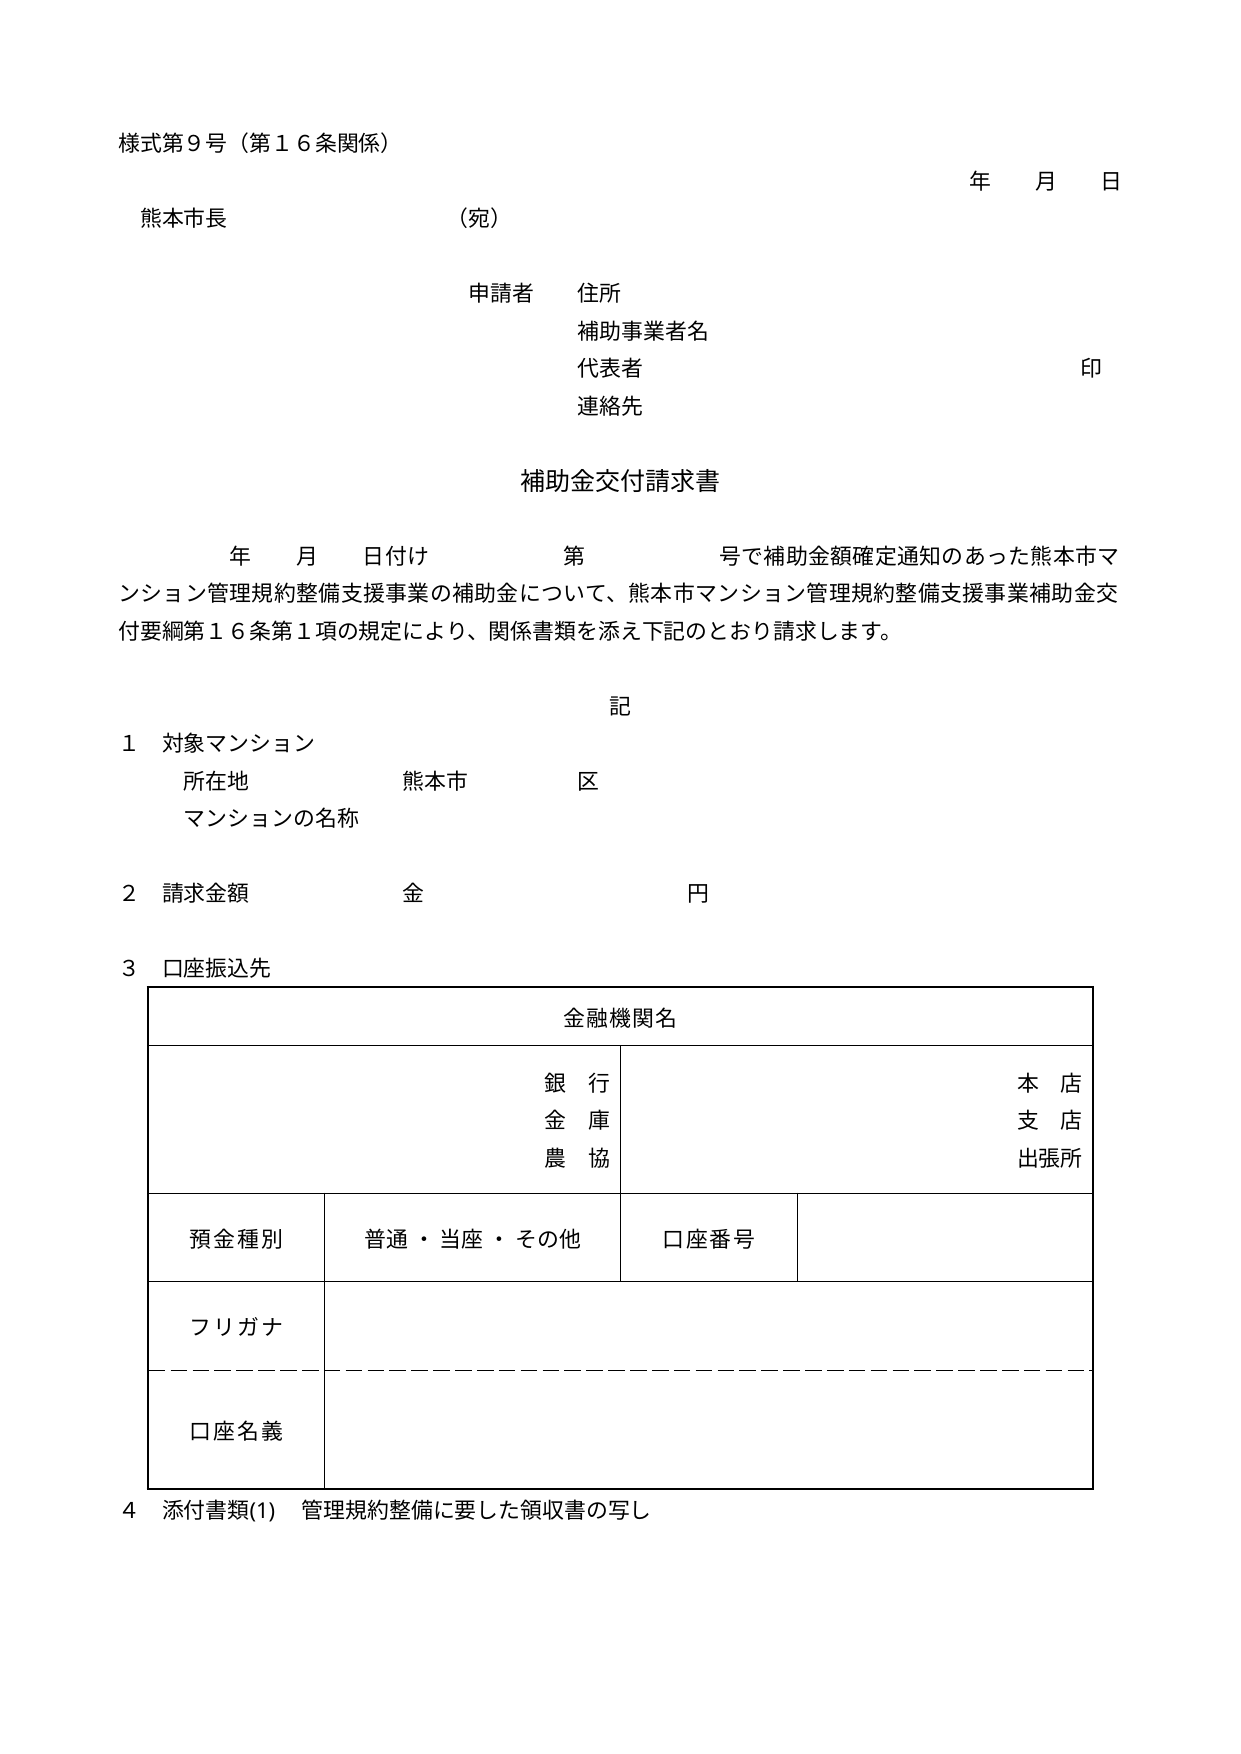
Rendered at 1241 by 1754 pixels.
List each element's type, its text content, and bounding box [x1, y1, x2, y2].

table_cell 口座番号 [621, 1194, 797, 1281]
text ３ 口座振込先 [118, 948, 1122, 986]
table_cell [325, 1282, 1092, 1370]
table_header 金融機関名 [149, 988, 1092, 1045]
text マンションの名称 [118, 798, 1122, 836]
table_cell [325, 1370, 1092, 1488]
text 補助事業者名 [118, 311, 1122, 348]
text 連絡先 [118, 386, 1042, 423]
table_cell [798, 1194, 1092, 1281]
text 代表者 印 [118, 348, 1122, 386]
text ４ 添付書類(1) 管理規約整備に要した領収書の写し [118, 1490, 1122, 1528]
table_cell 普通 ・ 当座 ・ その他 [325, 1194, 620, 1281]
table_cell 預金種別 [149, 1194, 324, 1281]
text ２ 請求金額 金 円 [118, 873, 1122, 911]
text 熊本市長 （宛） [118, 198, 1122, 236]
text 様式第９号（第１６条関係） [118, 123, 1122, 161]
text 記 [118, 686, 1122, 723]
text 年 月 日付け 第 号で補助金額確定通知のあった熊本市マンション管理規約整備支援事業の補助金について、熊本市マンション管理規約整備支援事業補助金交付要綱第１６条第１項の規定により、関係書類を添え下記のとおり請求します。 [118, 536, 1122, 648]
text 補助金交付請求書 [118, 461, 1122, 498]
text 年 月 日 [118, 161, 1122, 198]
table_cell 口座名義 [149, 1370, 324, 1488]
table_cell フリガナ [149, 1282, 324, 1370]
table_cell 本 店 支 店 出張所 [621, 1046, 1092, 1193]
table_cell 銀 行 金 庫 農 協 [149, 1046, 620, 1193]
text 申請者 住所 [118, 273, 1122, 311]
text １ 対象マンション [118, 723, 1122, 761]
text 所在地 熊本市 区 [118, 761, 1122, 798]
